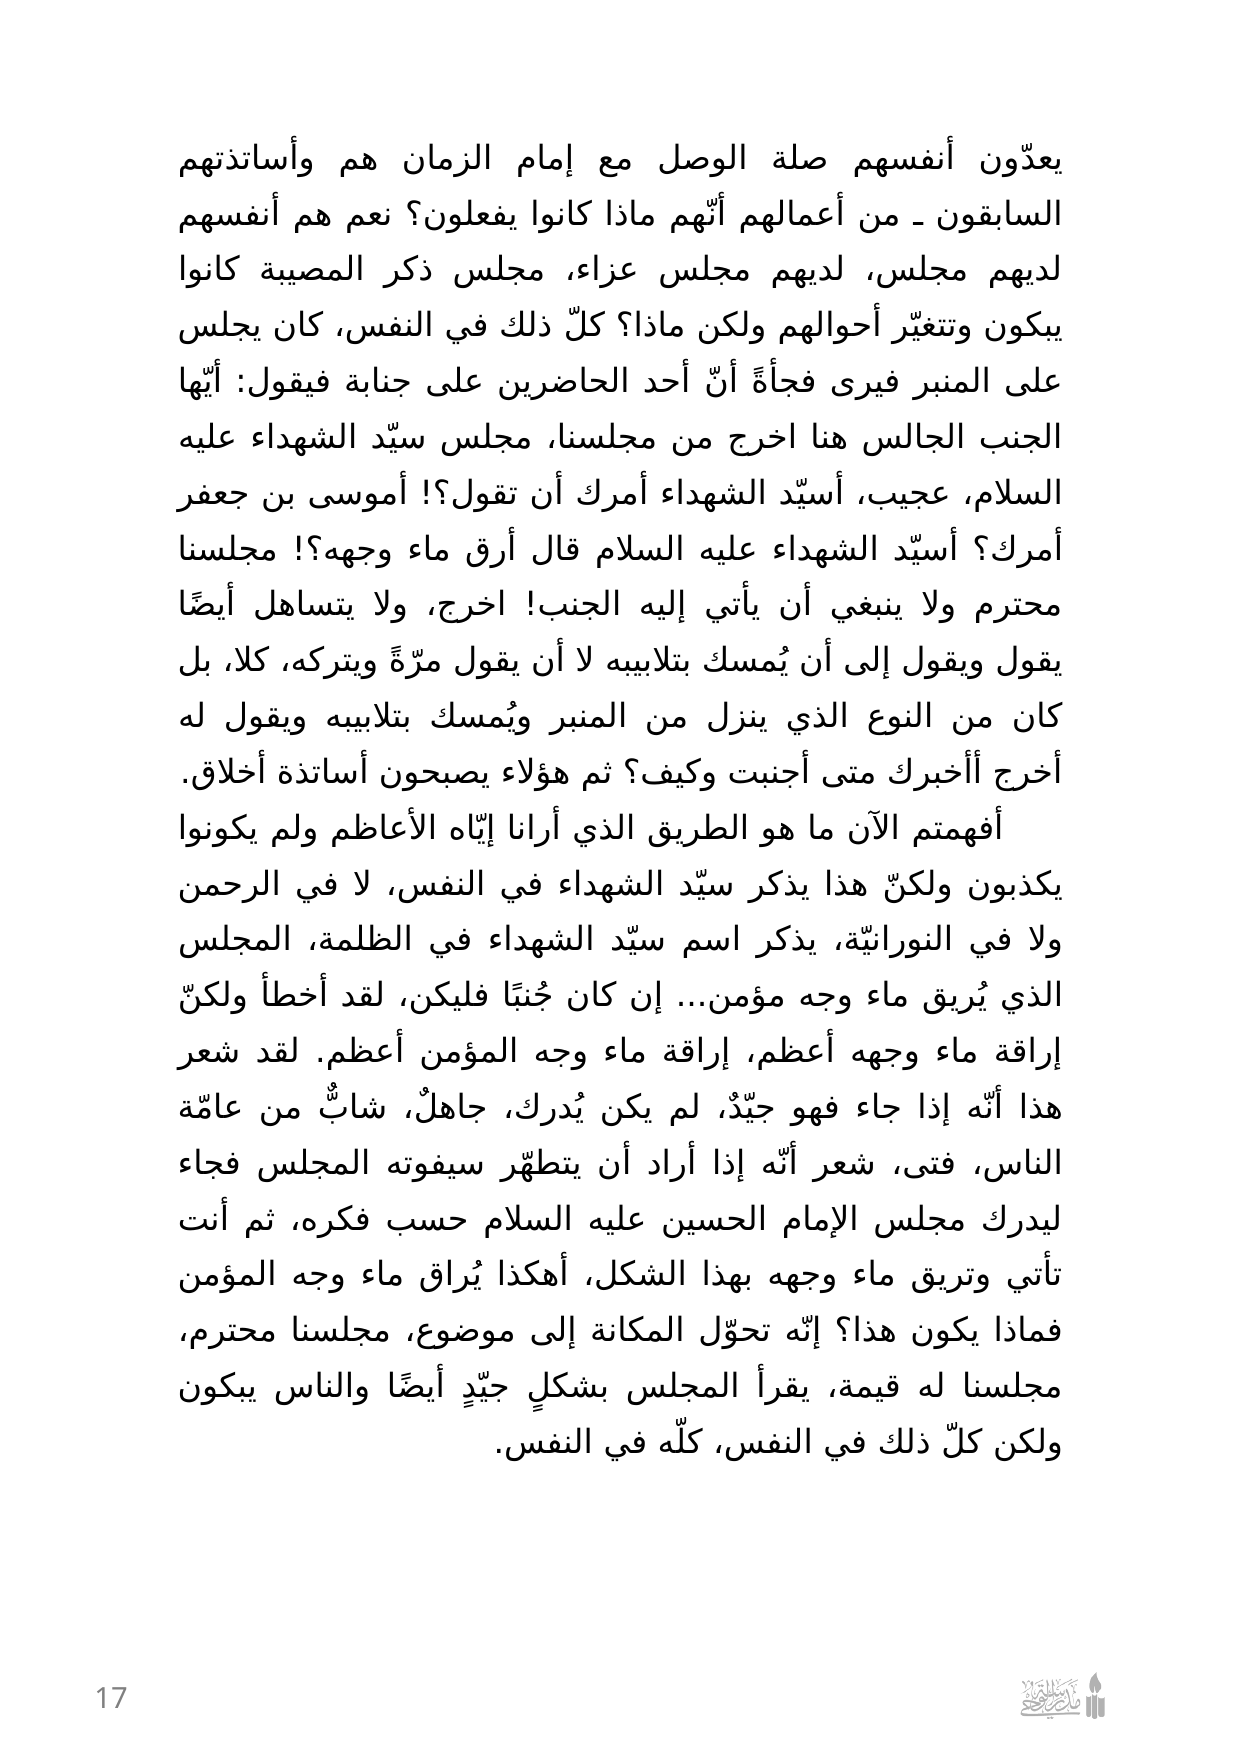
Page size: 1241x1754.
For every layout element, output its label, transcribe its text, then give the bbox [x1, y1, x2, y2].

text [177, 136, 1063, 806]
text أفهمتم الآن ما هو الطريق الذي أرانا إيّاه الأعاظم ولم يكونوا يكذبون ولكنّ هذا يذكر سيّد الشهداء في النفس، لا في الرحمن ولا في النورانيّة، يذكر اسم سيّد الشهداء في الظلمة، المجلس الذي يُريق ماء وجه مؤمن... إن كان جُنبًا فليكن، لقد أخطأ ولكنّ إراقة ماء وجهه أعظم، إراقة ماء وجه المؤمن أعظم. لقد شعر هذا أنّه إذا جاء فهو جيّدٌ، لم يكن يُدرك، جاهلٌ، شابٌّ من عامّة الناس، فتى، شعر أنّه إذا أراد أن يتطهّر سيفوته المجلس فجاء ليدرك مجلس الإمام الحسين عليه السلام حسب فكره، ثم أنت تأتي وتريق ماء وجهه بهذا الشكل، أهكذا يُراق ماء وجه المؤمن فماذا يكون هذا؟ إنّه تحوّل المكانة إلى موضوع، مجلسنا محترم، مجلسنا له قيمة، يقرأ المجلس بشكلٍ جيّدٍ أيضًا والناس يبكون ولكن كلّ ذلك في النفس، كلّه في النفس. [177, 806, 1063, 1476]
picture [1020, 1672, 1105, 1719]
